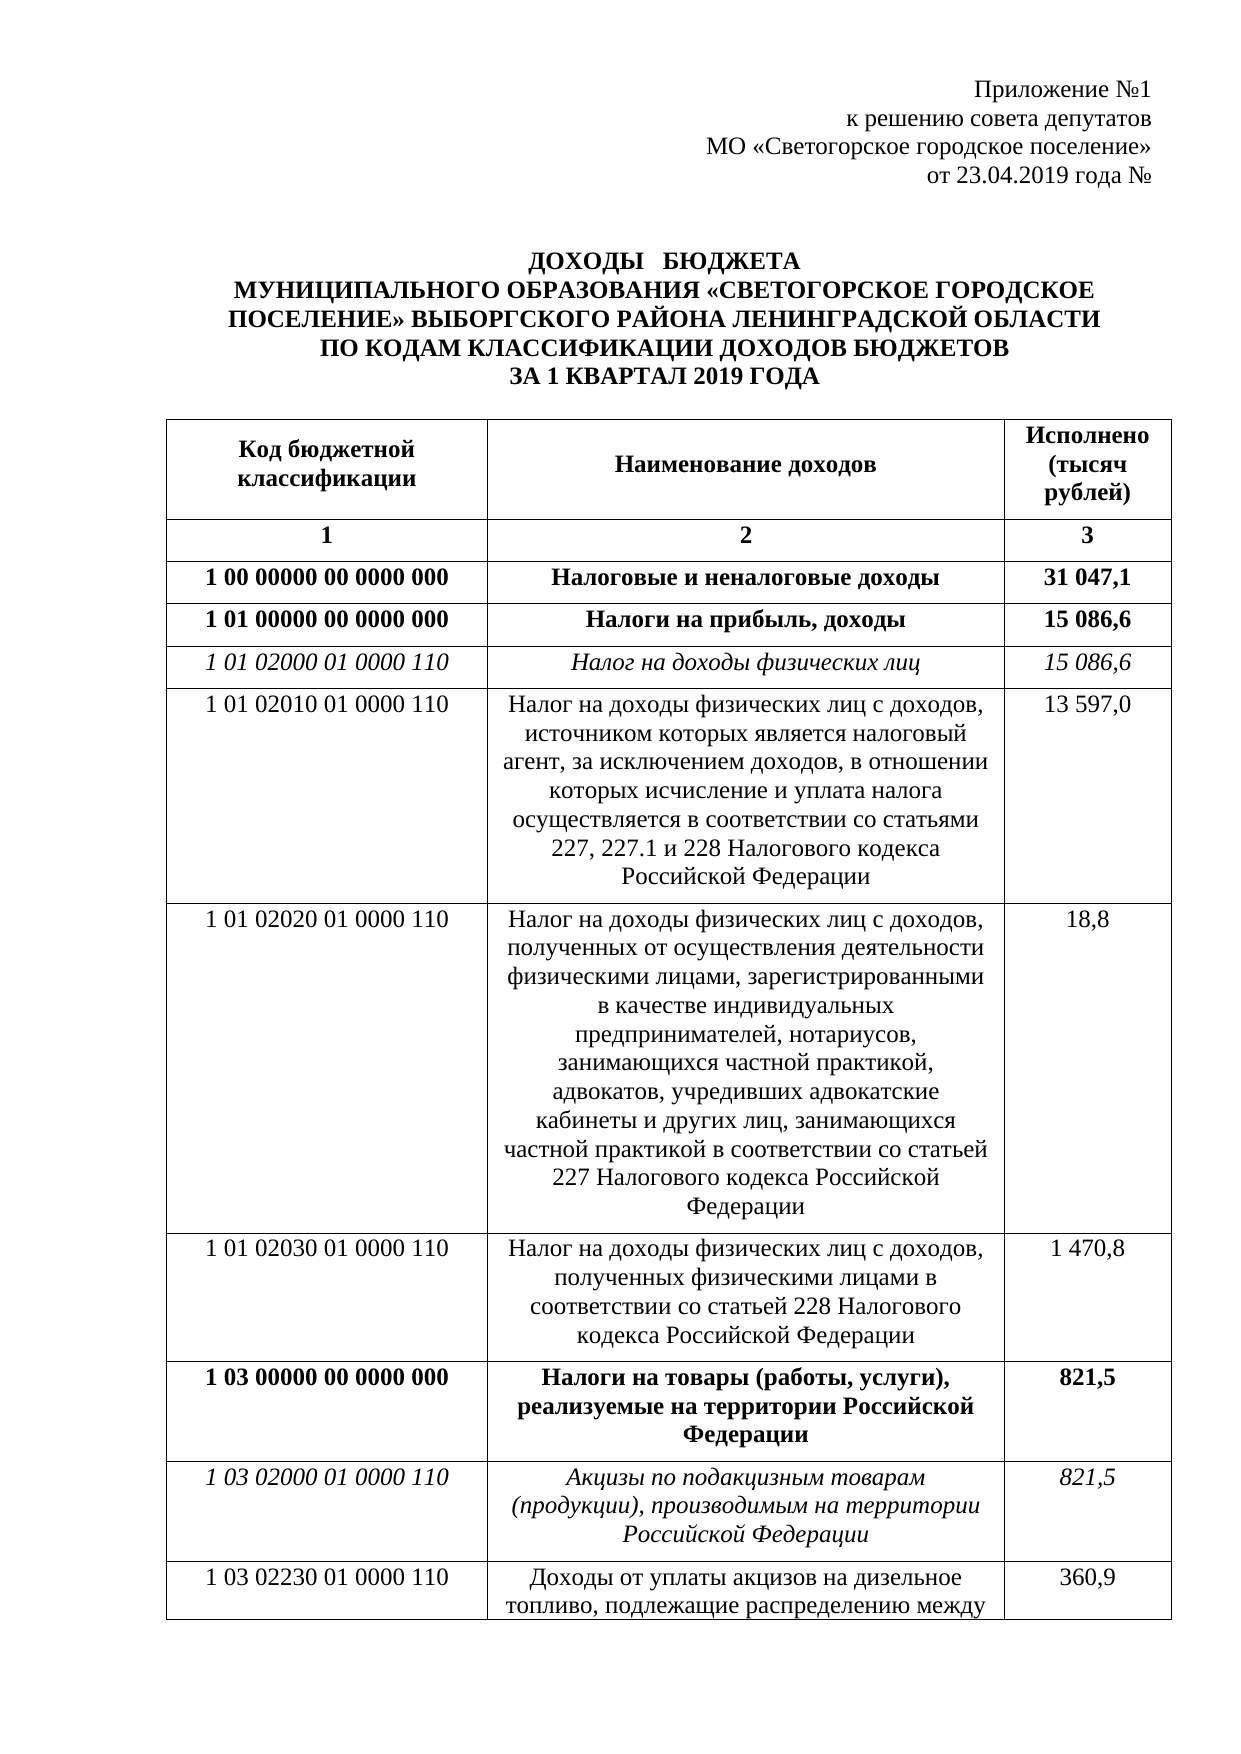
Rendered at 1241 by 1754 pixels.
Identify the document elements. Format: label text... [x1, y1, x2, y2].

table_cell 15 086,6 [1005, 647, 1171, 688]
table_cell 1 03 00000 00 0000 000 [167, 1362, 487, 1461]
table_cell 31 047,1 [1005, 562, 1171, 603]
table_cell 1 01 02000 01 0000 110 [167, 647, 487, 688]
table_cell 821,5 [1005, 1362, 1171, 1461]
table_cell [488, 1562, 1004, 1619]
table_cell 13 597,0 [1005, 689, 1171, 903]
table_cell 1 03 02000 01 0000 110 [167, 1462, 487, 1561]
table_cell 1 470,8 [1005, 1234, 1171, 1361]
text к решению совета депутатов [177, 103, 1152, 131]
table_cell Акцизы по подакцизным товарам (продукции), производимым на территории Российской Федерации [488, 1462, 1004, 1561]
table_cell 360,9 [1005, 1562, 1171, 1619]
table_cell 15 086,6 [1005, 604, 1171, 646]
table_header Код бюджетной классификации [167, 420, 487, 519]
text МО «Светогорское городское поселение» [177, 131, 1152, 160]
text ЗА 1 КВАРТАЛ 2019 ГОДА [177, 361, 1152, 390]
table_header Исполнено (тысяч рублей) [1005, 420, 1171, 519]
table_cell Налог на доходы физических лиц [488, 647, 1004, 688]
text ДОХОДЫ БЮДЖЕТА [177, 246, 1152, 275]
text от 23.04.2019 года № [177, 160, 1152, 189]
table_cell 1 00 00000 00 0000 000 [167, 562, 487, 603]
table_cell 2 [488, 520, 1004, 561]
table_cell 18,8 [1005, 904, 1171, 1232]
table_cell 821,5 [1005, 1462, 1171, 1561]
table_cell 1 01 02030 01 0000 110 [167, 1234, 487, 1361]
table_cell 1 01 02010 01 0000 110 [167, 689, 487, 903]
text МУНИЦИПАЛЬНОГО ОБРАЗОВАНИЯ «СВЕТОГОРСКОЕ ГОРОДСКОЕ ПОСЕЛЕНИЕ» ВЫБОРГСКОГО РАЙОНА ЛЕНИНГРАДСКОЙ ОБЛАСТИ [177, 275, 1152, 333]
table_cell Налог на доходы физических лиц с доходов, полученных от осуществления деятельности физическими лицами, зарегистрированными в качестве индивидуальных предпринимателей, нотариусов, занимающихся частной практикой, адвокатов, учредивших адвокатские кабинеты и других лиц, занимающихся частной практикой в соответствии со статьей 227 Налогового кодекса Российской Федерации [488, 904, 1004, 1232]
table_header Наименование доходов [488, 420, 1004, 519]
table_cell Налоги на товары (работы, услуги), реализуемые на территории Российской Федерации [488, 1362, 1004, 1461]
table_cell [167, 1562, 487, 1619]
table_cell 1 [167, 520, 487, 561]
table_cell 1 01 02020 01 0000 110 [167, 904, 487, 1232]
table_cell 1 01 00000 00 0000 000 [167, 604, 487, 646]
table_cell Налог на доходы физических лиц с доходов, полученных физическими лицами в соответствии со статьей 228 Налогового кодекса Российской Федерации [488, 1234, 1004, 1361]
table_cell Налоги на прибыль, доходы [488, 604, 1004, 646]
table_cell Налог на доходы физических лиц с доходов, источником которых является налоговый агент, за исключением доходов, в отношении которых исчисление и уплата налога осуществляется в соответствии со статьями 227, 227.1 и 228 Налогового кодекса Российской Федерации [488, 689, 1004, 903]
text Приложение №1 [177, 74, 1152, 103]
table_cell 3 [1005, 520, 1171, 561]
text ПО КОДАМ КЛАССИФИКАЦИИ ДОХОДОВ БЮДЖЕТОВ [177, 333, 1152, 361]
table_cell Налоговые и неналоговые доходы [488, 562, 1004, 603]
